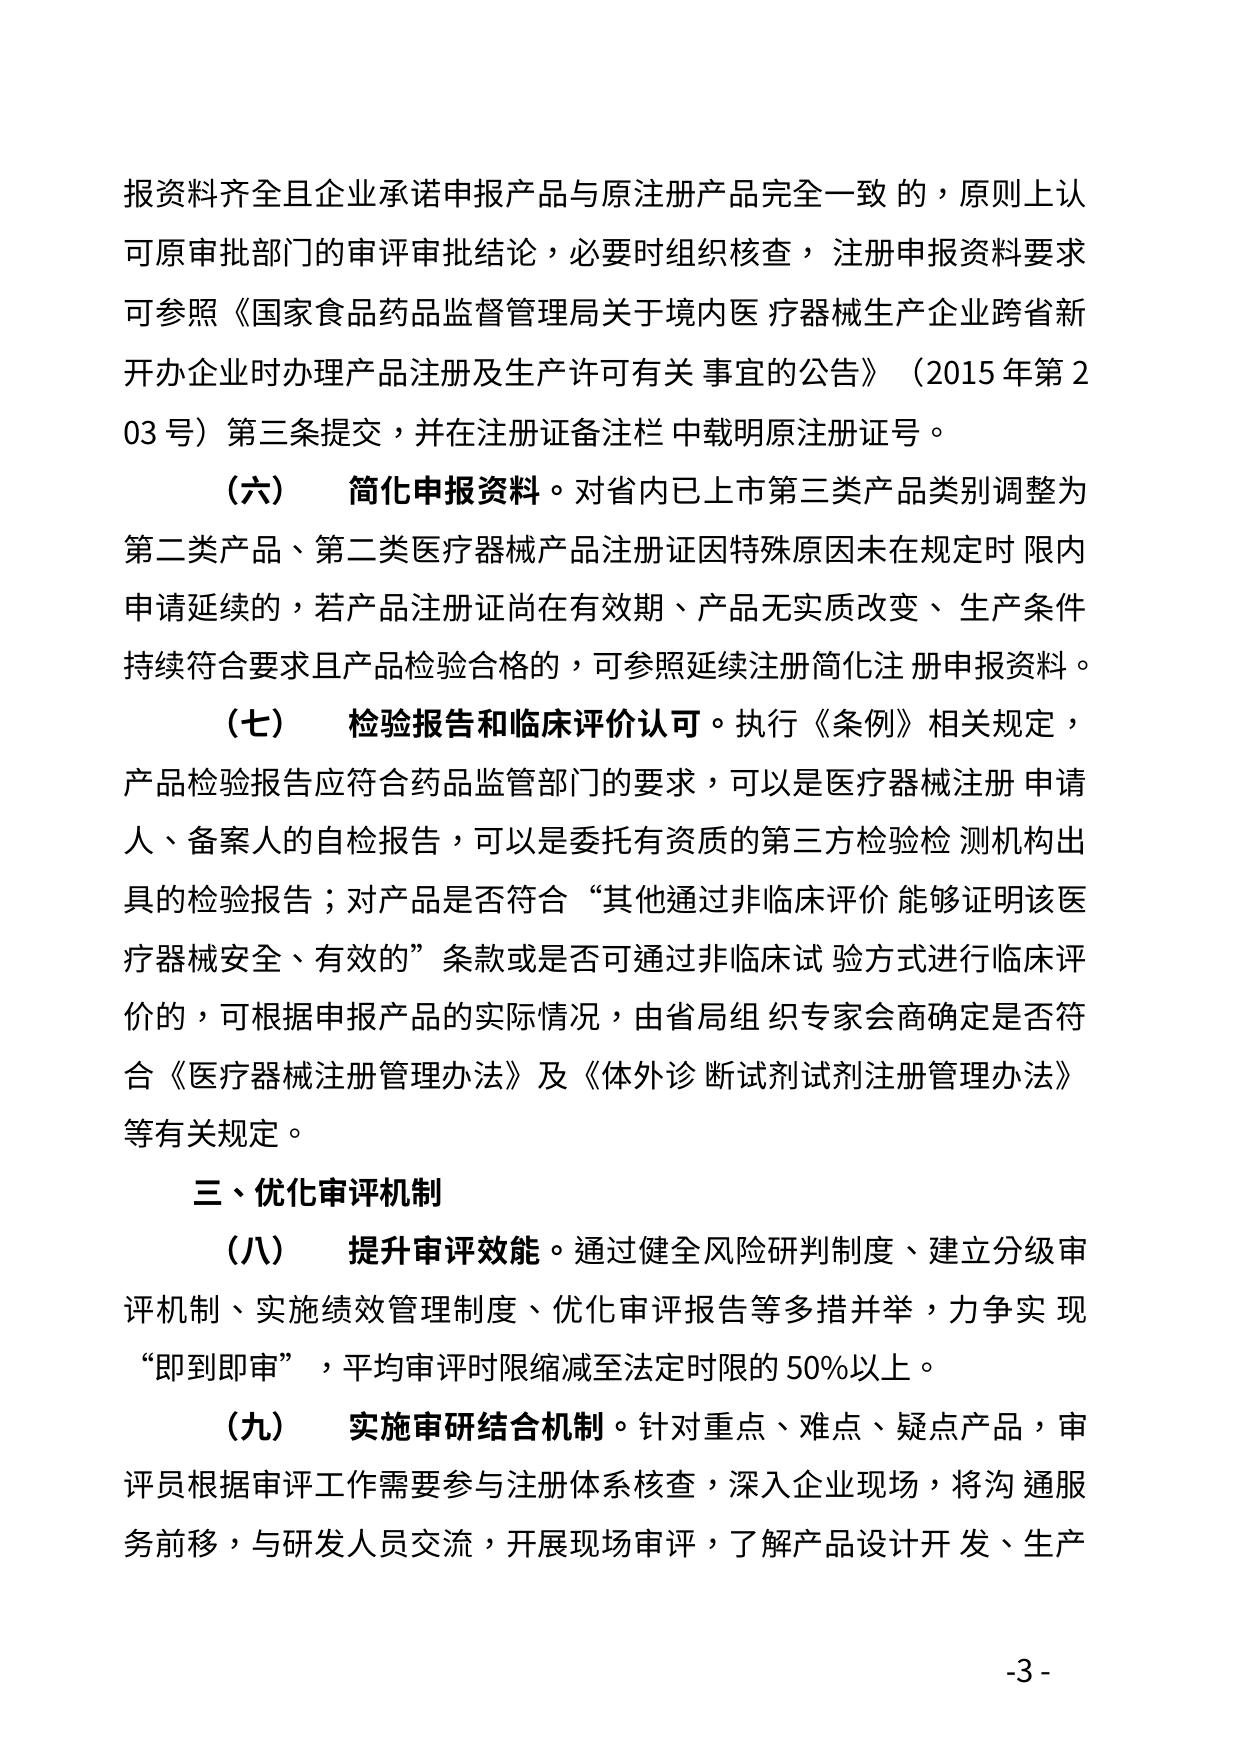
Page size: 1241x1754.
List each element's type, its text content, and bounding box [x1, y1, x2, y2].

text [123, 157, 1089, 456]
text （七） 检验报告和临床评价认可。执行《条例》相关规定， 产品检验报告应符合药品监管部门的要求，可以是医疗器械注册 申请人、备案人的自检报告，可以是委托有资质的第三方检验检 测机构出具的检验报告；对产品是否符合“其他通过非临床评价 能够证明该医疗器械安全、有效的”条款或是否可通过非临床试 验方式进行临床评价的，可根据申报产品的实际情况，由省局组 织专家会商确定是否符合《医疗器械注册管理办法》及《体外诊 断试剂试剂注册管理办法》等有关规定。 [123, 689, 1089, 1157]
text 三、优化审评机制 [123, 1157, 1089, 1216]
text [123, 1392, 1089, 1567]
text （六） 简化申报资料。对省内已上市第三类产品类别调整为 第二类产品、第二类医疗器械产品注册证因特殊原因未在规定时 限内申请延续的，若产品注册证尚在有效期、产品无实质改变、 生产条件持续符合要求且产品检验合格的，可参照延续注册简化注 册申报资料。 [123, 456, 1089, 689]
text （八） 提升审评效能。通过健全风险研判制度、建立分级审 评机制、实施绩效管理制度、优化审评报告等多措并举，力争实 现“即到即审”，平均审评时限缩减至法定时限的50%以上。 [123, 1216, 1089, 1392]
